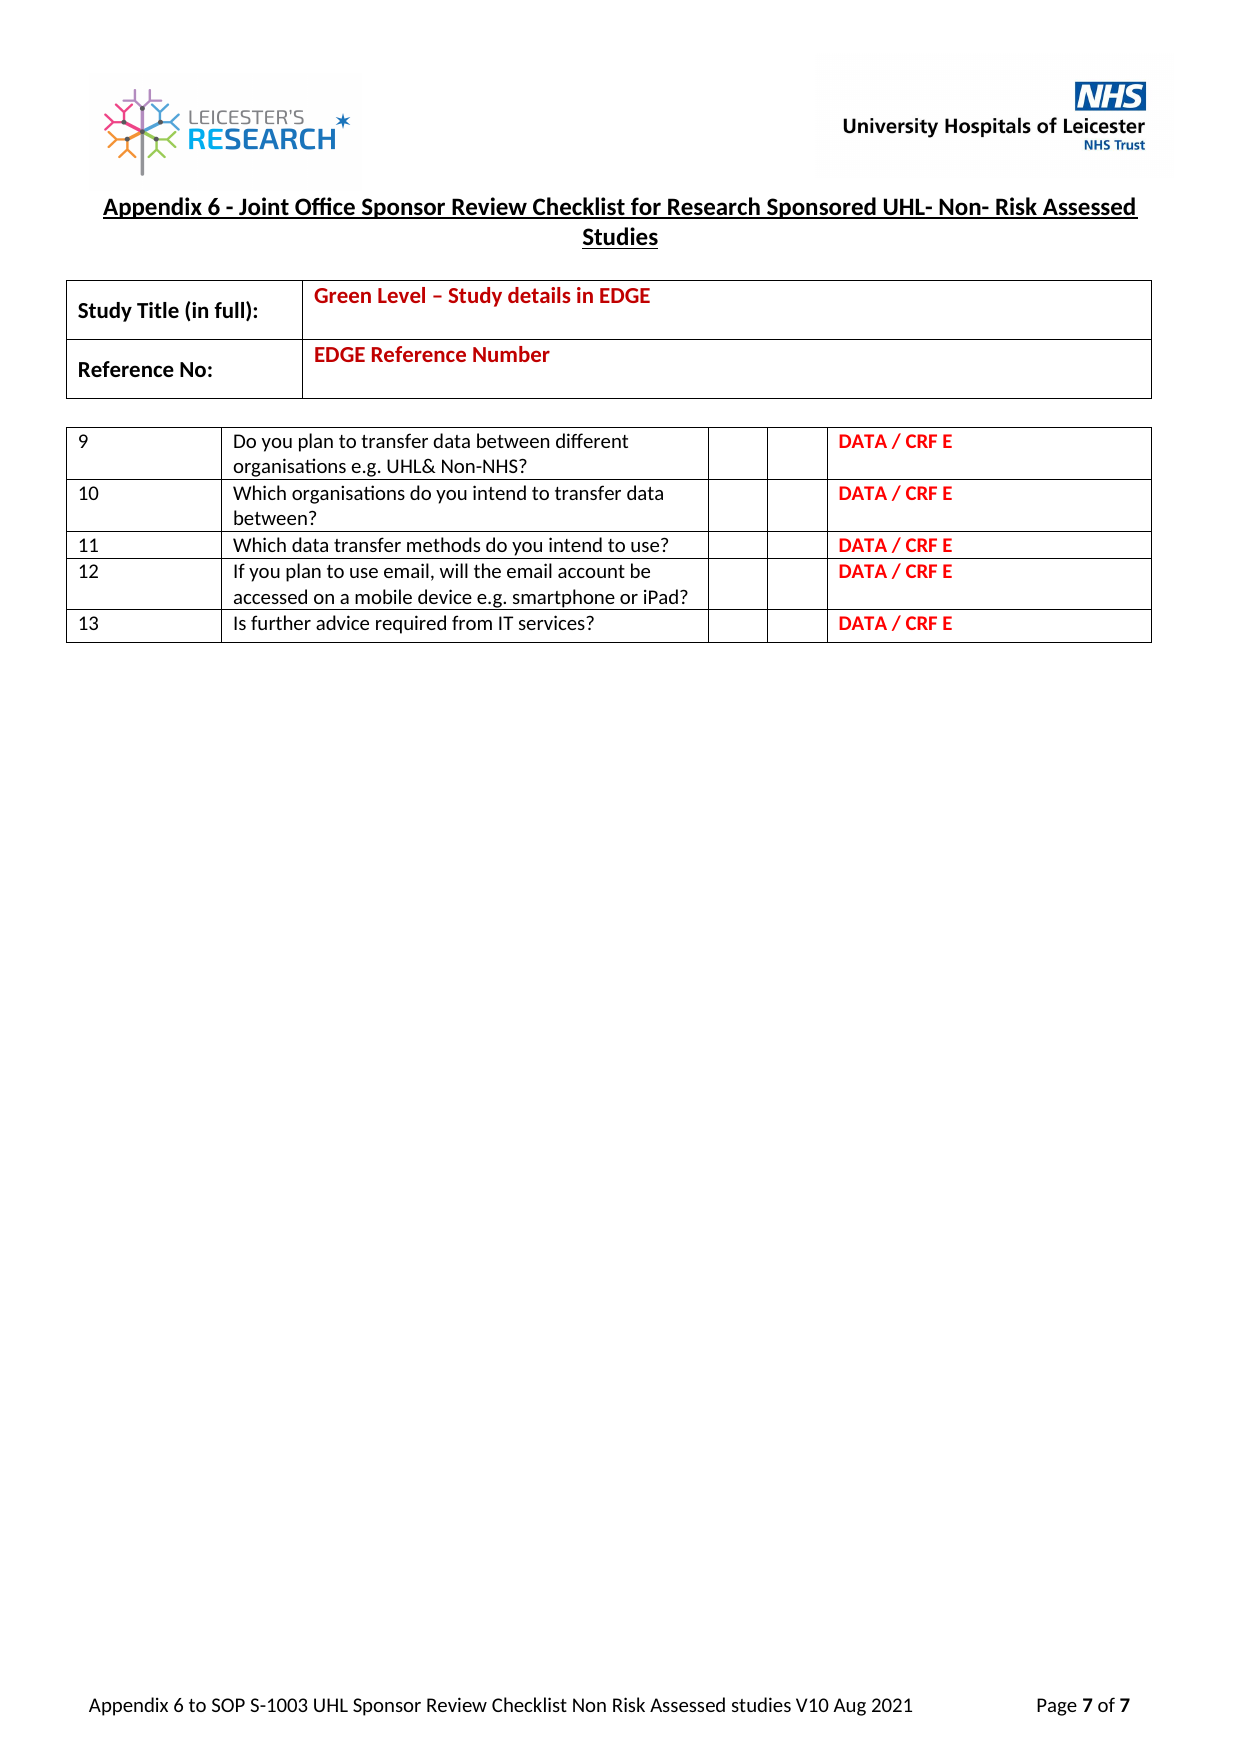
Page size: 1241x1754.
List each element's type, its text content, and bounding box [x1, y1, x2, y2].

table_cell 10 [67, 480, 221, 531]
table_cell [709, 428, 767, 479]
table_cell [768, 610, 827, 642]
table_cell [768, 428, 827, 479]
table_cell [709, 559, 767, 609]
table_cell [768, 532, 827, 557]
table_cell DATA / CRF E [828, 559, 1151, 609]
table_cell [768, 480, 827, 531]
table_cell 13 [67, 610, 221, 642]
table_cell Do you plan to transfer data between different organisations e.g. UHL& Non-NHS? [222, 428, 708, 479]
table_cell [709, 610, 767, 642]
table_cell DATA / CRF E [828, 532, 1151, 557]
table_cell Is further advice required from IT services? [222, 610, 708, 642]
table_cell 12 [67, 559, 221, 609]
table_cell [709, 532, 767, 557]
table_cell Which organisations do you intend to transfer data between? [222, 480, 708, 531]
table_cell DATA / CRF E [828, 480, 1151, 531]
table_cell [709, 480, 767, 531]
table_cell If you plan to use email, will the email account be accessed on a mobile device e.g. smartphone or iPad? [222, 559, 708, 609]
picture [88, 73, 363, 191]
picture [815, 53, 1174, 178]
table_cell 11 [67, 532, 221, 557]
table_cell 9 [67, 428, 221, 479]
table_cell Which data transfer methods do you intend to use? [222, 532, 708, 557]
table_cell DATA / CRF E [828, 610, 1151, 642]
table_cell [768, 559, 827, 609]
table_cell DATA / CRF E [828, 428, 1151, 479]
